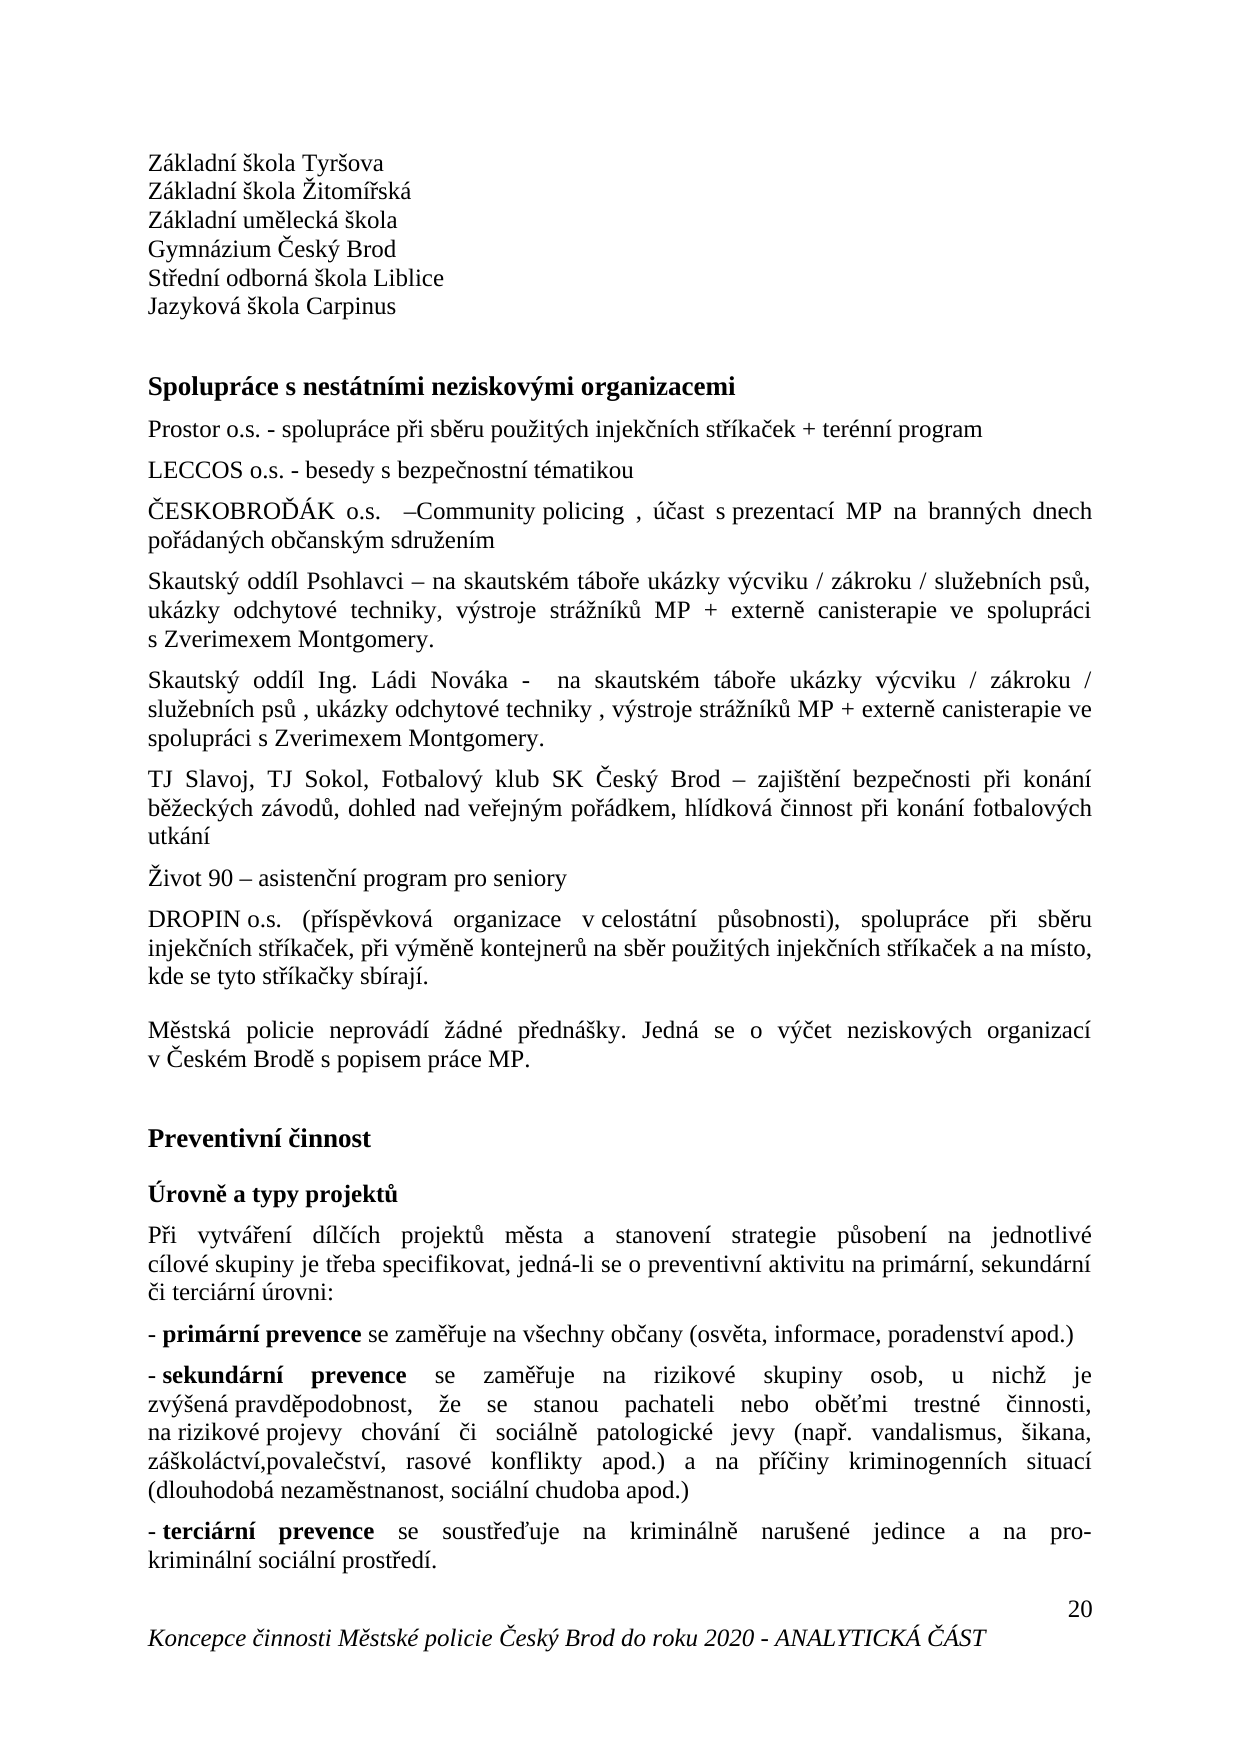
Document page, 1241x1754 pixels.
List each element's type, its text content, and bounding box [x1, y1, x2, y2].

text Střední odborná škola Liblice [148, 263, 1092, 291]
text Základní umělecká škola [148, 205, 1092, 234]
text Úrovně a typy projektů [148, 1179, 1092, 1207]
text TJ Slavoj, TJ Sokol, Fotbalový klub SK Český Brod – zajištění bezpečnosti při konání běžeckých závodů, dohled nad veřejným pořádkem, hlídková činnost při konání fotbalových utkání [148, 764, 1092, 850]
text Skautský oddíl Psohlavci – na skautském táboře ukázky výcviku / zákroku / služebních psů, ukázky odchytové techniky, výstroje strážníků MP + externě canisterapie ve spolupráci s Zverimexem Montgomery. [148, 566, 1092, 653]
text LECCOS o.s. - besedy s bezpečnostní tématikou [148, 455, 1092, 484]
text Gymnázium Český Brod [148, 234, 1092, 263]
text - terciární prevence se soustřeďuje na kriminálně narušené jedince a na pro-kriminální sociální prostředí. [148, 1516, 1092, 1574]
text Skautský oddíl Ing. Ládi Nováka - na skautském táboře ukázky výcviku / zákroku / služebních psů , ukázky odchytové techniky , výstroje strážníků MP + externě canisterapie ve spolupráci s Zverimexem Montgomery. [148, 665, 1092, 751]
text Jazyková škola Carpinus [148, 291, 1092, 320]
text DROPIN o.s. (příspěvková organizace v celostátní působnosti), spolupráce při sběru injekčních stříkaček, při výměně kontejnerů na sběr použitých injekčních stříkaček a na místo, kde se tyto stříkačky sbírají. [148, 904, 1092, 990]
text ČESKOBROĎÁK o.s. –Community policing , účast s prezentací MP na branných dnech pořádaných občanským sdružením [148, 496, 1092, 554]
text Základní škola Žitomířská [148, 176, 1092, 205]
text Spolupráce s nestátními neziskovými organizacemi [148, 370, 1092, 401]
text Preventivní činnost [148, 1123, 1092, 1154]
text - primární prevence se zaměřuje na všechny občany (osvěta, informace, poradenství apod.) [148, 1319, 1092, 1347]
text Městská policie neprovádí žádné přednášky. Jedná se o výčet neziskových organizací v Českém Brodě s popisem práce MP. [148, 1015, 1092, 1073]
text Život 90 – asistenční program pro seniory [148, 863, 1092, 891]
text Při vytváření dílčích projektů města a stanovení strategie působení na jednotlivé cílové skupiny je třeba specifikovat, jedná-li se o preventivní aktivitu na primární, sekundární či terciární úrovni: [148, 1220, 1092, 1306]
text Prostor o.s. - spolupráce při sběru použitých injekčních stříkaček + terénní program [148, 414, 1092, 443]
text - sekundární prevence se zaměřuje na rizikové skupiny osob, u nichž je zvýšená pravděpodobnost, že se stanou pachateli nebo oběťmi trestné činnosti, na rizikové projevy chování či sociálně patologické jevy (např. vandalismus, šikana, záškoláctví,povalečství, rasové konflikty apod.) a na příčiny kriminogenních situací (dlouhodobá nezaměstnanost, sociální chudoba apod.) [148, 1360, 1092, 1504]
text Základní škola Tyršova [148, 148, 1092, 176]
